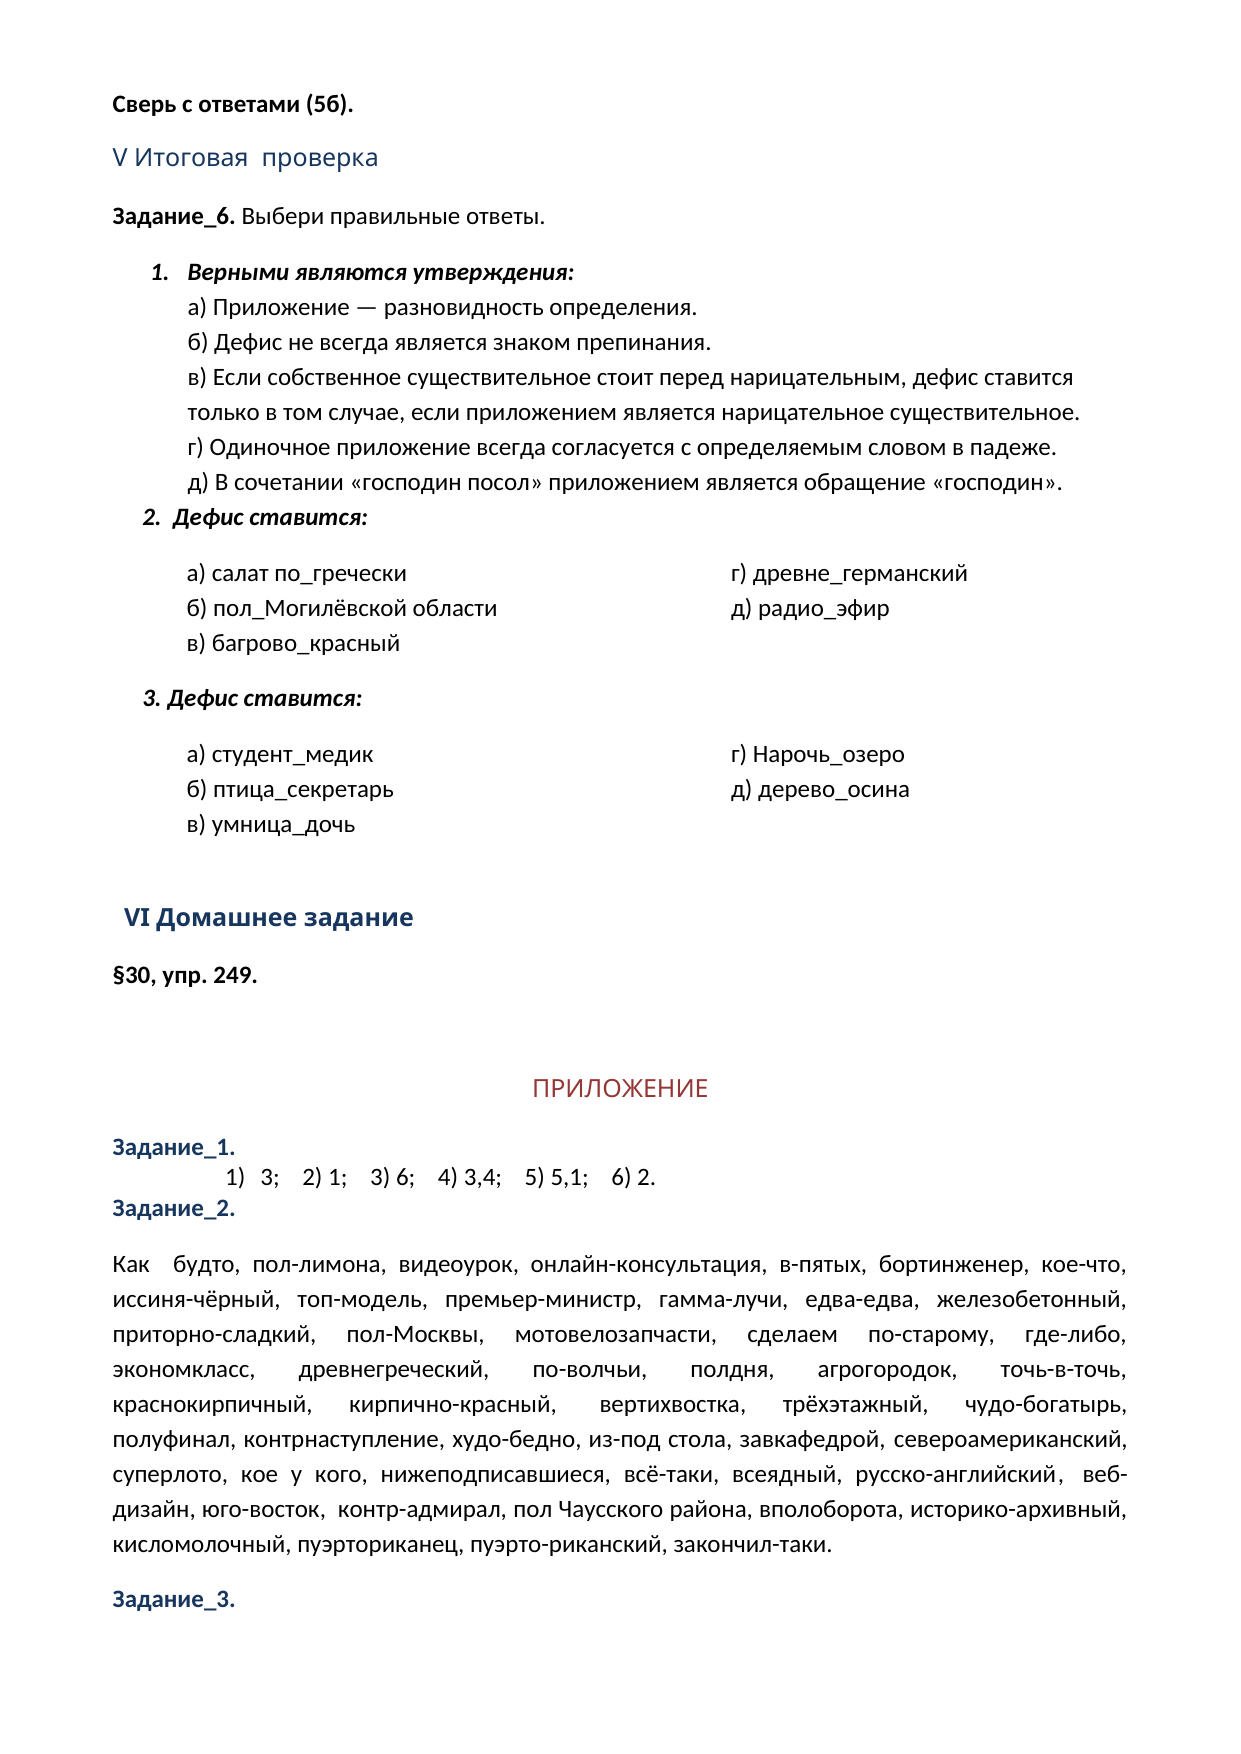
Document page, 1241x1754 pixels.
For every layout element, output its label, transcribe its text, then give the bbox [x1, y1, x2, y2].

list д) дерево_осина [731, 773, 1128, 804]
list г) древне_германский [731, 557, 1128, 587]
list в) багрово_красный [186, 627, 583, 657]
list в) Если собственное существительное стоит перед нарицательным, дефис ставится только в том случае, если приложением является нарицательное существительное. [187, 361, 1128, 426]
text Задание_3. [112, 1583, 1128, 1614]
list б) птица_секретарь [186, 773, 583, 804]
list д) радио_эфир [731, 592, 1128, 622]
list д) В сочетании «господин посол» приложением является обращение «господин». [187, 466, 1128, 496]
text §30, упр. 249. [112, 959, 1128, 990]
list 3. Дефис ставится: [142, 682, 1128, 713]
list VI Домашнее задание [112, 899, 1128, 933]
text Задание_1. [112, 1131, 1128, 1161]
text ПРИЛОЖЕНИЕ [112, 1071, 1128, 1105]
list г) Нарочь_озеро [731, 738, 1128, 769]
list а) Приложение — разновидность определения. [187, 291, 1128, 321]
text Задание_2. [112, 1192, 1128, 1222]
text Сверь с ответами (5б). [112, 89, 1128, 119]
list б) пол_Могилёвской области [186, 592, 583, 622]
list а) студент_медик [186, 738, 583, 769]
list в) умница_дочь [186, 808, 583, 839]
list б) Дефис не всегда является знаком препинания. [187, 326, 1128, 356]
list 2. Дефис ставится: [142, 501, 1128, 531]
list Верными являются утверждения: [150, 256, 1128, 286]
list 3; 2) 1; 3) 6; 4) 3,4; 5) 5,1; 6) 2. [225, 1161, 1128, 1192]
text V Итоговая проверка [112, 140, 1128, 174]
text Как будто, пол-лимона, видеоурок, онлайн-консультация, в-пятых, бортинженер, кое-что, иссиня-чёрный, топ-модель, премьер-министр, гамма-лучи, едва-едва, железобетонный, приторно-сладкий, пол-Москвы, мотовелозапчасти, сделаем по-старому, где-либо, экономкласс, древнегреческий, по-волчьи, полдня, агрогородок, точь-в-точь, краснокирпичный, кирпично-красный, вертихвостка, трёхэтажный, чудо-богатырь, полуфинал, контрнаступление, худо-бедно, из-под стола, завкафедрой, североамериканский, суперлото, кое у кого, нижеподписавшиеся, всё-таки, всеядный, русско-английский, веб-дизайн, юго-восток, контр-адмирал, пол Чаусского района, вполоборота, историко-архивный, кисломолочный, пуэрториканец, пуэрто-риканский, закончил-таки. [112, 1248, 1128, 1558]
list г) Одиночное приложение всегда согласуется с определяемым словом в падеже. [187, 431, 1128, 461]
text Задание_6. Выбери правильные ответы. [112, 200, 1128, 231]
list а) салат по_гречески [186, 557, 583, 587]
